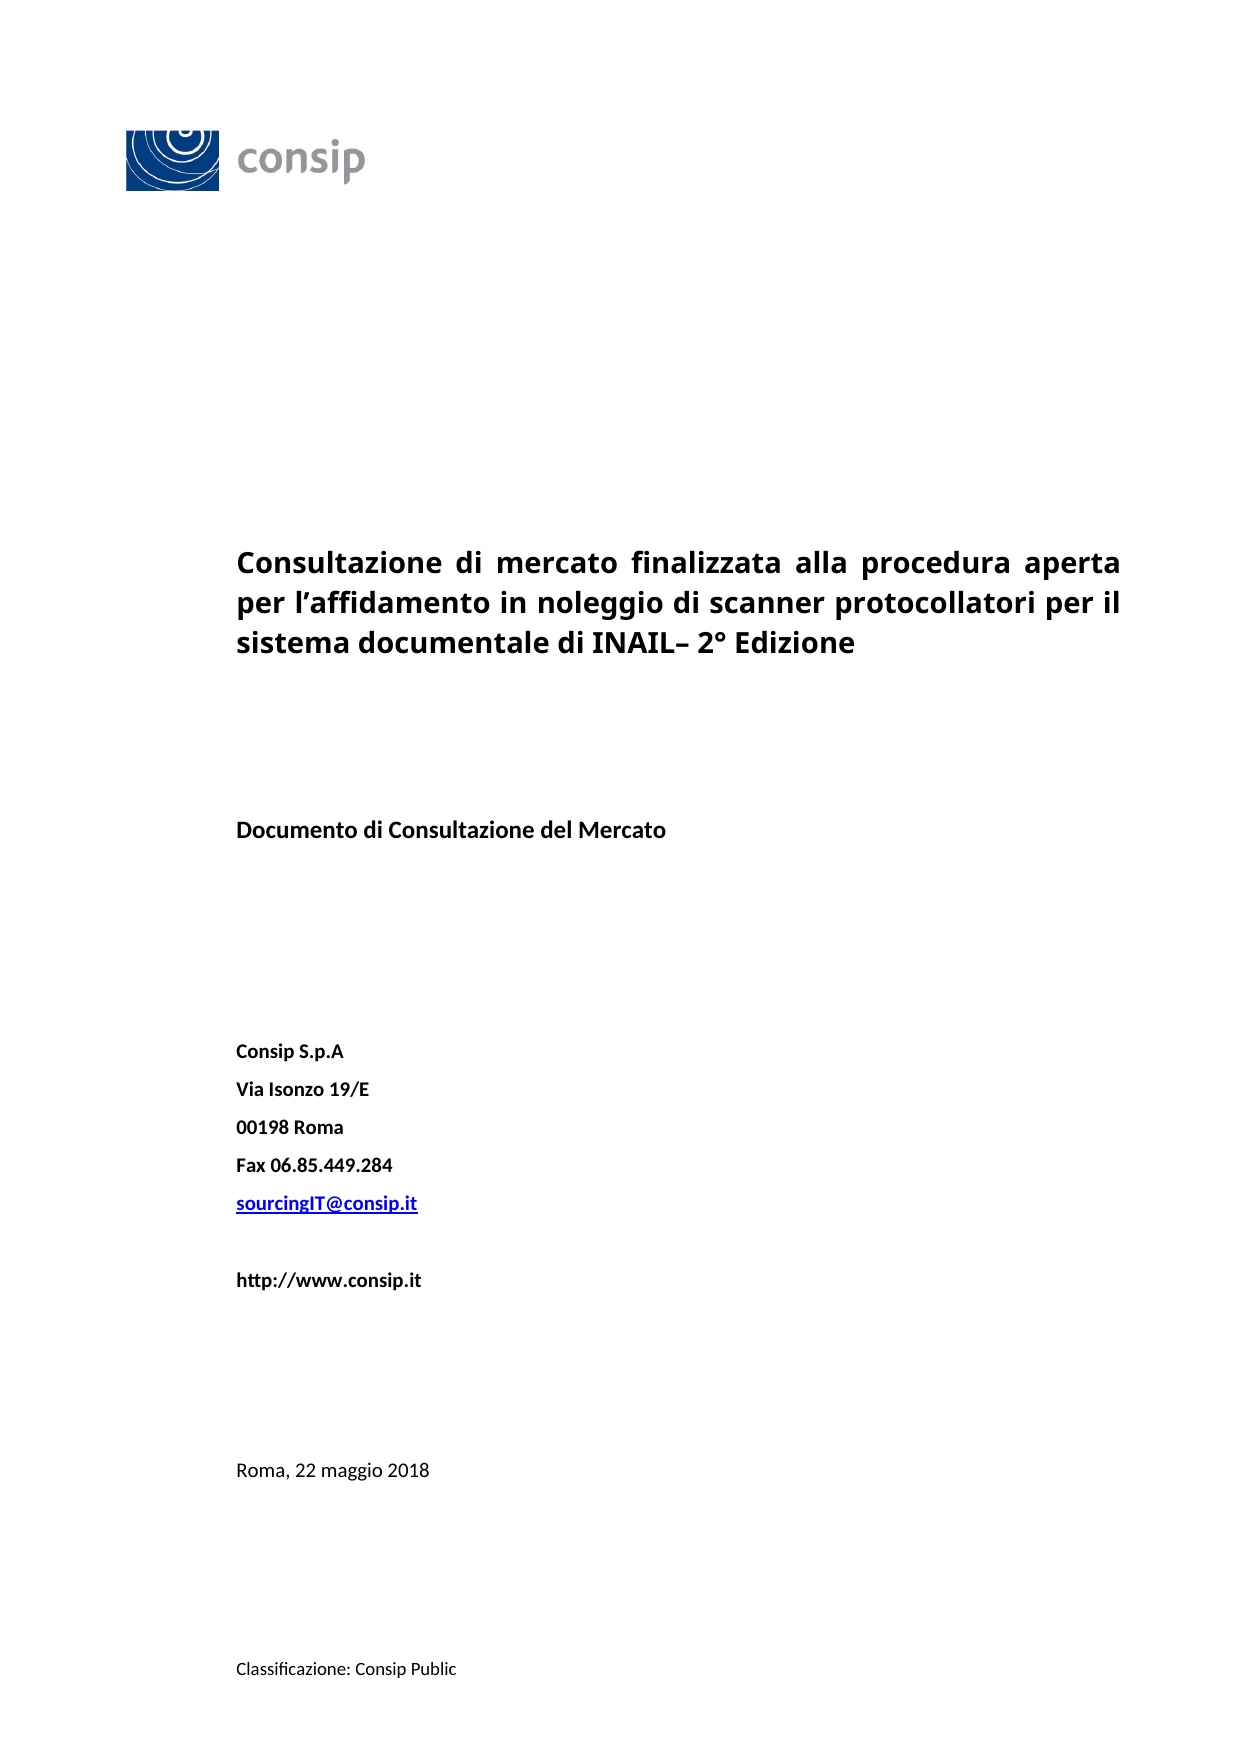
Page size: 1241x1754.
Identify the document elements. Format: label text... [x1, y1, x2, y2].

picture [0, 0, 424, 191]
text 00198 Roma [236, 1114, 1122, 1140]
text Consip S.p.A [236, 1038, 1122, 1063]
text sourcingIT@consip.it [236, 1191, 1122, 1216]
text Consultazione di mercato finalizzata alla procedura aperta per l’affidamento in noleggio di scanner protocollatori per il sistema documentale di INAIL– 2° Edizione [236, 543, 1122, 662]
text Via Isonzo 19/E [236, 1076, 1122, 1102]
text Documento di Consultazione del Mercato [236, 814, 1122, 845]
text Roma, 22 maggio 2018 [236, 1457, 1122, 1483]
text Fax 06.85.449.284 [236, 1152, 1122, 1178]
text http://www.consip.it [236, 1267, 1122, 1292]
